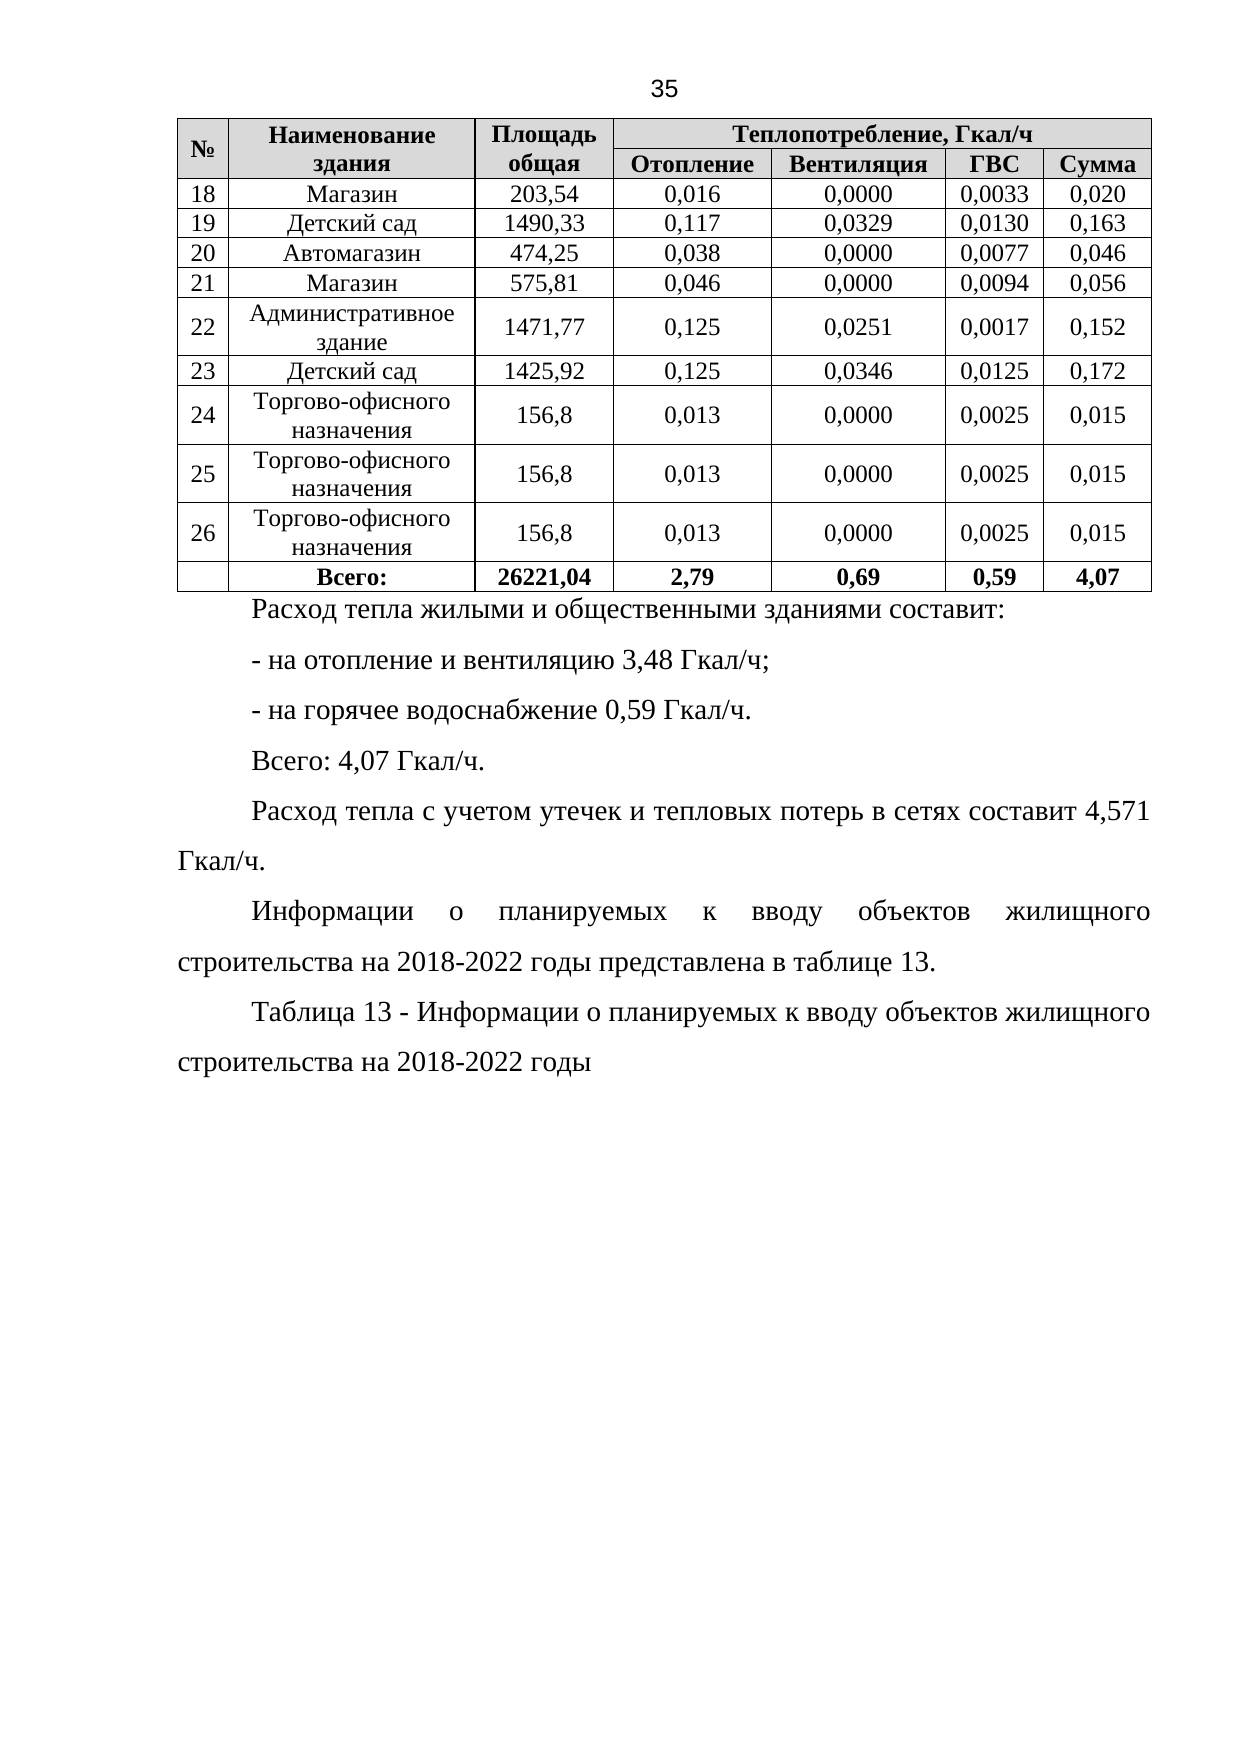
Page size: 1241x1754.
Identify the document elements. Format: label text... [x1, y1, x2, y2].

table_cell [178, 562, 228, 591]
table_cell Торгово-офисного назначения [229, 445, 474, 502]
table_cell Всего: [229, 562, 474, 591]
table_cell 0,046 [1044, 238, 1151, 267]
text - на отопление и вентиляцию 3,48 Гкал/ч; [177, 642, 1152, 676]
table_cell 0,0346 [772, 356, 945, 385]
table_cell 0,015 [1044, 503, 1151, 561]
text - на горячее водоснабжение 0,59 Гкал/ч. [177, 692, 1152, 726]
table_cell Торгово-офисного назначения [229, 386, 474, 444]
table_cell 0,172 [1044, 356, 1151, 385]
table_cell 156,8 [476, 503, 613, 561]
table_cell 0,0130 [946, 209, 1043, 237]
table_cell 1471,77 [476, 298, 613, 355]
table_cell 21 [178, 268, 228, 297]
table_cell ГВС [946, 149, 1043, 178]
table_cell Отопление [614, 149, 771, 178]
table_cell 26 [178, 503, 228, 561]
table_cell 0,0077 [946, 238, 1043, 267]
table_cell 1425,92 [476, 356, 613, 385]
table_cell 22 [178, 298, 228, 355]
table_cell 0,0000 [772, 386, 945, 444]
table_cell 25 [178, 445, 228, 502]
table_cell Детский сад [229, 356, 474, 385]
table_cell 0,0000 [772, 445, 945, 502]
table_cell Сумма [1044, 149, 1151, 178]
table_cell 24 [178, 386, 228, 444]
table_cell Торгово-офисного назначения [229, 503, 474, 561]
table_cell Магазин [229, 268, 474, 297]
table_cell 0,0025 [946, 445, 1043, 502]
table_header Наименование здания [229, 119, 474, 178]
table_cell Административное здание [229, 298, 474, 355]
table_cell 0,0000 [772, 503, 945, 561]
table_cell 0,015 [1044, 386, 1151, 444]
table_header Теплопотребление, Гкал/ч [614, 119, 1151, 148]
table_cell 0,152 [1044, 298, 1151, 355]
table_cell 0,015 [1044, 445, 1151, 502]
table_cell 0,0033 [946, 179, 1043, 207]
text Расход тепла с учетом утечек и тепловых потерь в сетях составит 4,571 Гкал/ч. [177, 793, 1152, 877]
table_cell 0,0025 [946, 386, 1043, 444]
table_cell 0,038 [614, 238, 771, 267]
table_cell 0,59 [946, 562, 1043, 591]
table_cell 0,117 [614, 209, 771, 237]
table_cell 0,0000 [772, 179, 945, 207]
table_cell 26221,04 [476, 562, 613, 591]
table_cell 0,056 [1044, 268, 1151, 297]
table_cell 18 [178, 179, 228, 207]
table_cell 203,54 [476, 179, 613, 207]
table_cell 474,25 [476, 238, 613, 267]
table_cell 0,020 [1044, 179, 1151, 207]
table_header № [178, 119, 228, 178]
table_cell 0,0094 [946, 268, 1043, 297]
table_cell 156,8 [476, 386, 613, 444]
table_cell 0,016 [614, 179, 771, 207]
text Информации о планируемых к вводу объектов жилищного строительства на 2018-2022 годы представлена в таблице 13. [177, 893, 1152, 977]
table_cell 0,125 [614, 356, 771, 385]
table_cell 0,0329 [772, 209, 945, 237]
table_cell 20 [178, 238, 228, 267]
table_cell 0,0017 [946, 298, 1043, 355]
table_cell 23 [178, 356, 228, 385]
table_cell 0,0000 [772, 268, 945, 297]
table_cell 0,0251 [772, 298, 945, 355]
text Расход тепла жилыми и общественными зданиями составит: [177, 592, 1152, 625]
table_cell Магазин [229, 179, 474, 207]
table_cell 0,0000 [772, 238, 945, 267]
table_cell 156,8 [476, 445, 613, 502]
table_cell 19 [178, 209, 228, 237]
table_cell Вентиляция [772, 149, 945, 178]
table_cell 0,69 [772, 562, 945, 591]
table_cell 0,013 [614, 386, 771, 444]
table_cell 0,013 [614, 445, 771, 502]
text Таблица 13 - Информации о планируемых к вводу объектов жилищного строительства на 2018-2022 годы [177, 994, 1152, 1078]
table_cell 0,0025 [946, 503, 1043, 561]
table_cell 2,79 [614, 562, 771, 591]
table_cell Автомагазин [229, 238, 474, 267]
text Всего: 4,07 Гкал/ч. [177, 743, 1152, 776]
table_cell 0,125 [614, 298, 771, 355]
table_cell 0,046 [614, 268, 771, 297]
table_header Площадь общая здания, м2 [476, 119, 613, 178]
table_cell 4,07 [1044, 562, 1151, 591]
table_cell 0,013 [614, 503, 771, 561]
table_cell 0,163 [1044, 209, 1151, 237]
table_cell 1490,33 [476, 209, 613, 237]
table_cell 575,81 [476, 268, 613, 297]
table_cell 0,0125 [946, 356, 1043, 385]
table_cell Детский сад [229, 209, 474, 237]
